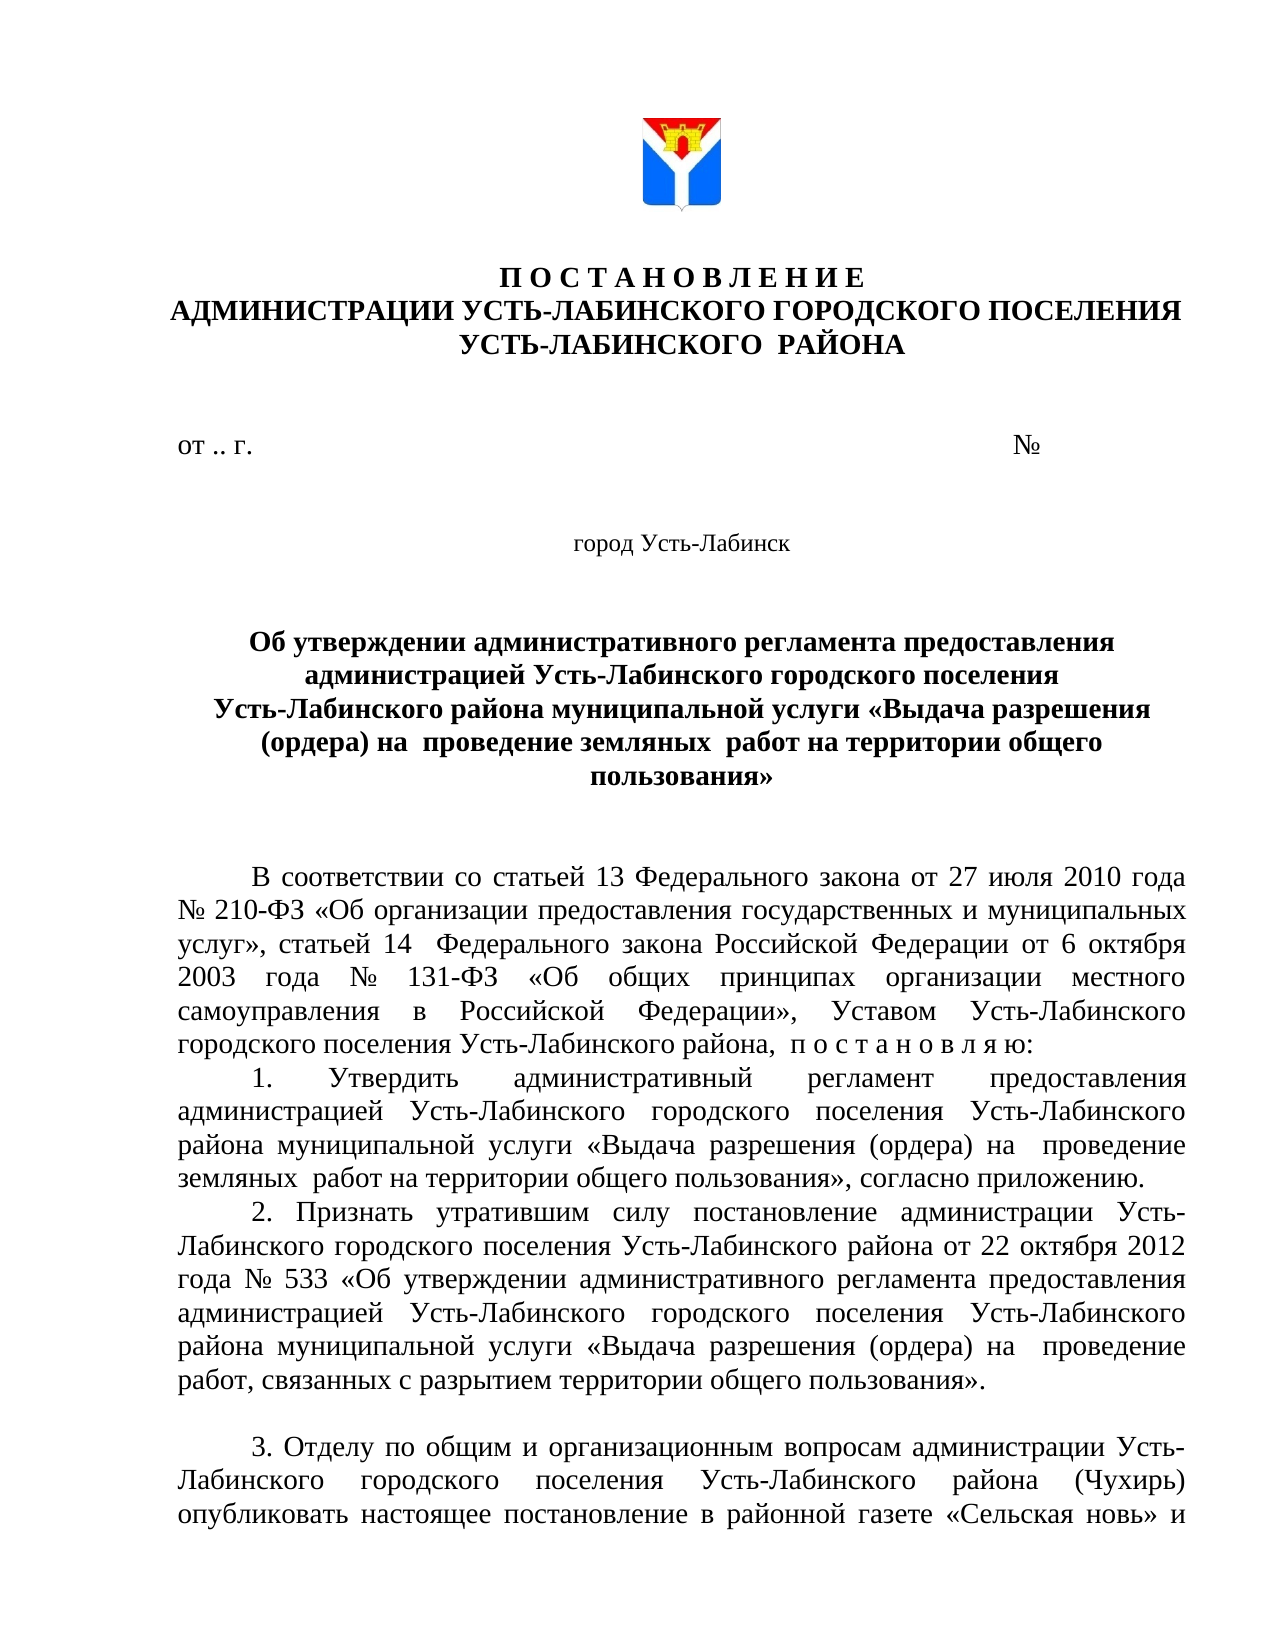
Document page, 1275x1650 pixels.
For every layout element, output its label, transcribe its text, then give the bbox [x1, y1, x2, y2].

text Об утверждении административного регламента предоставления администрацией Усть-Лабинского городского поселения [195, 624, 1169, 691]
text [177, 1429, 1186, 1529]
text АДМИНИСТРАЦИИ УСТЬ-ЛАБИНСКОГО ГОРОДСКОГО ПОСЕЛЕНИЯ [165, 293, 1186, 327]
text П О С Т А Н О В Л Е Н И Е [177, 260, 1186, 293]
text от .. г. № [177, 427, 1186, 461]
picture [642, 118, 721, 212]
text Усть-Лабинского района муниципальной услуги «Выдача разрешения (ордера) на проведение земляных работ на территории общего пользования» [195, 691, 1169, 792]
text УСТЬ-ЛАБИНСКОГО РАЙОНА [177, 327, 1186, 360]
text В соответствии со статьей 13 Федерального закона от 27 июля 2010 года № 210-ФЗ «Об организации предоставления государственных и муниципальных услуг», статьей 14 Федерального закона Российской Федерации от 6 октября 2003 года № 131-ФЗ «Об общих принципах организации местного самоуправления в Российской Федерации», Уставом Усть-Лабинского городского поселения Усть-Лабинского района, п о с т а н о в л я ю: [177, 859, 1186, 1060]
text 2. Признать утратившим силу постановление администрации Усть-Лабинского городского поселения Усть-Лабинского района от 22 октября 2012 года № 533 «Об утверждении административного регламента предоставления администрацией Усть-Лабинского городского поселения Усть-Лабинского района муниципальной услуги «Выдача разрешения (ордера) на проведение работ, связанных с разрытием территории общего пользования». [177, 1194, 1186, 1395]
text 1. Утвердить административный регламент предоставления администрацией Усть-Лабинского городского поселения Усть-Лабинского района муниципальной услуги «Выдача разрешения (ордера) на проведение земляных работ на территории общего пользования», согласно приложению. [177, 1060, 1186, 1194]
text город Усть-Лабинск [177, 528, 1186, 557]
